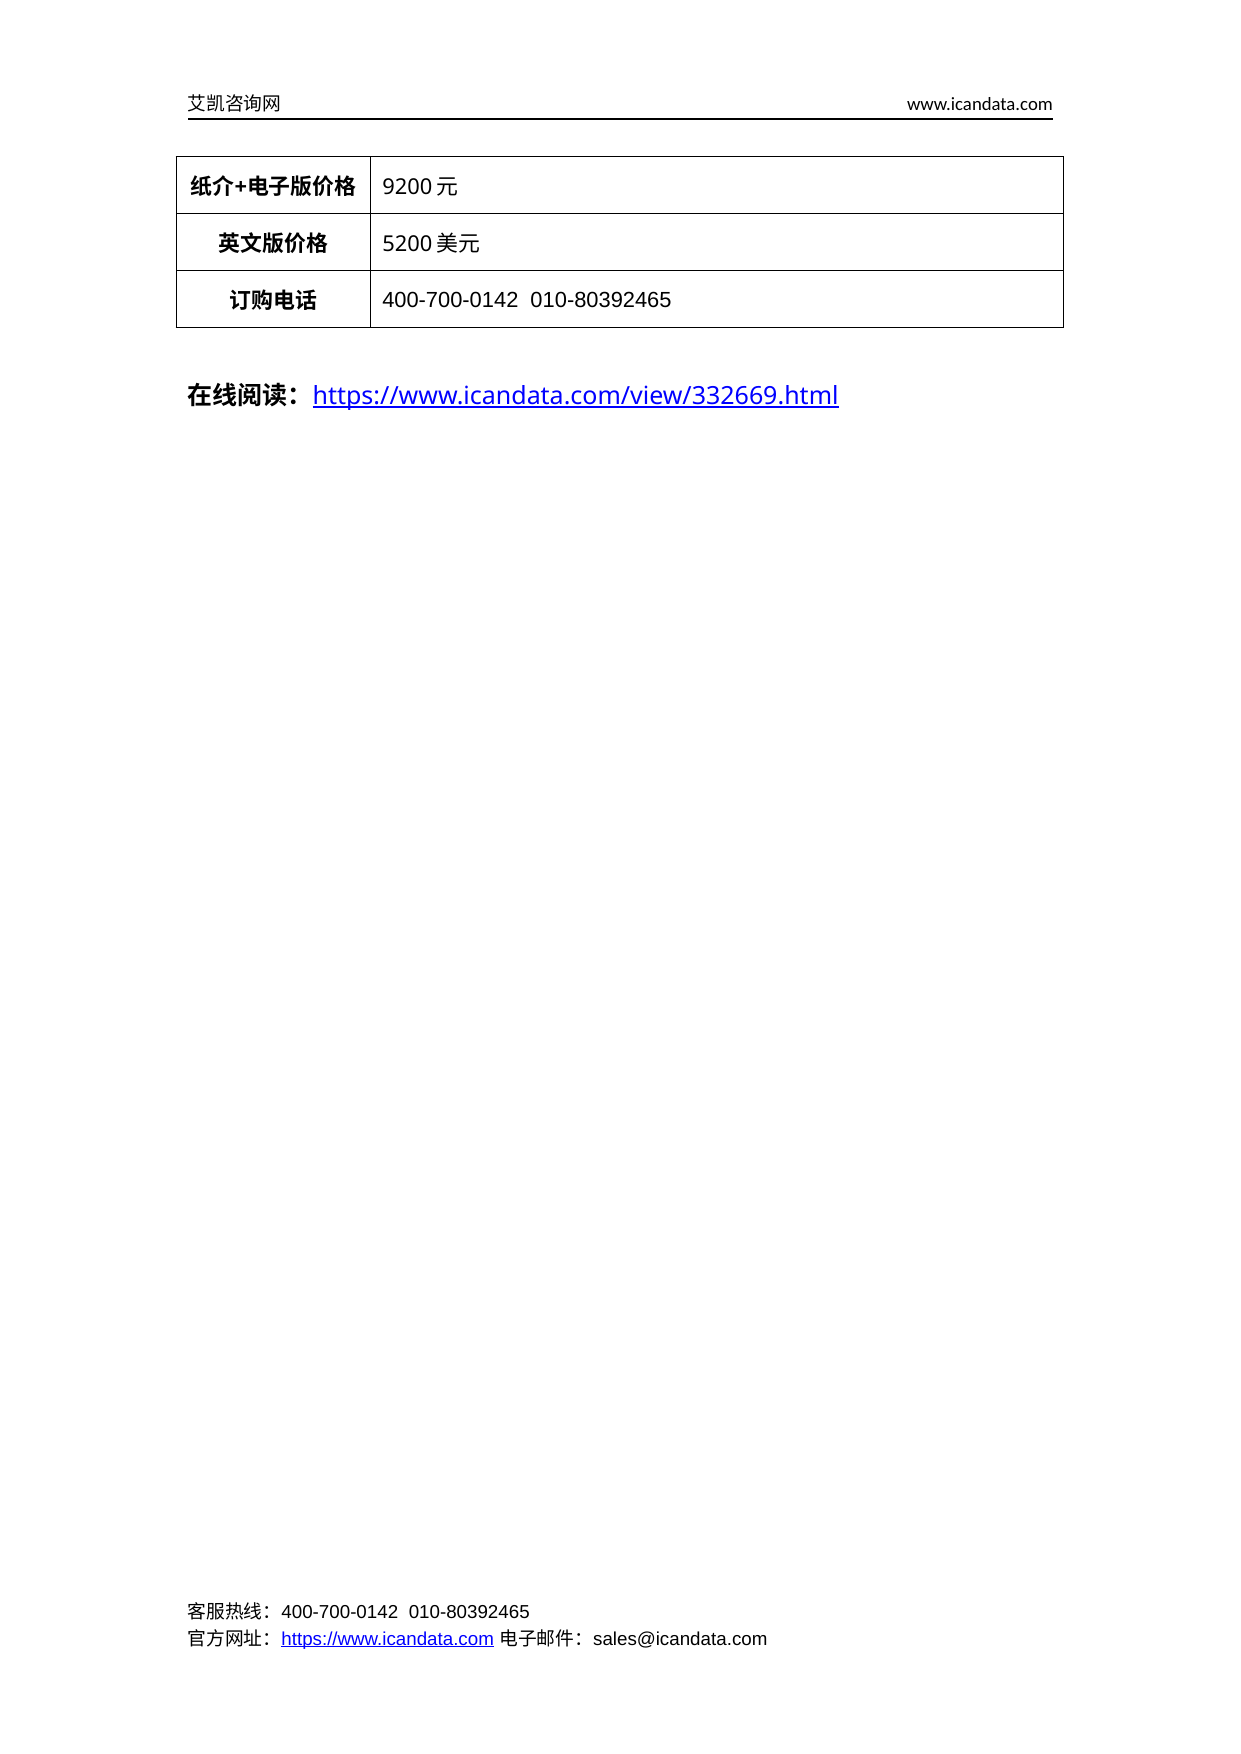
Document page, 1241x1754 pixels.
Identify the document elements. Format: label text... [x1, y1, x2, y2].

table_cell 纸介+电子版价格 [177, 157, 370, 213]
table_cell 9200元 [371, 157, 1063, 213]
text 在线阅读：https://www.icandata.com/view/332669.html [187, 361, 1053, 426]
table_cell 400-700-0142 010-80392465 [371, 271, 1063, 327]
table_cell 订购电话 [177, 271, 370, 327]
table_cell 5200美元 [371, 214, 1063, 270]
table_cell 英文版价格 [177, 214, 370, 270]
